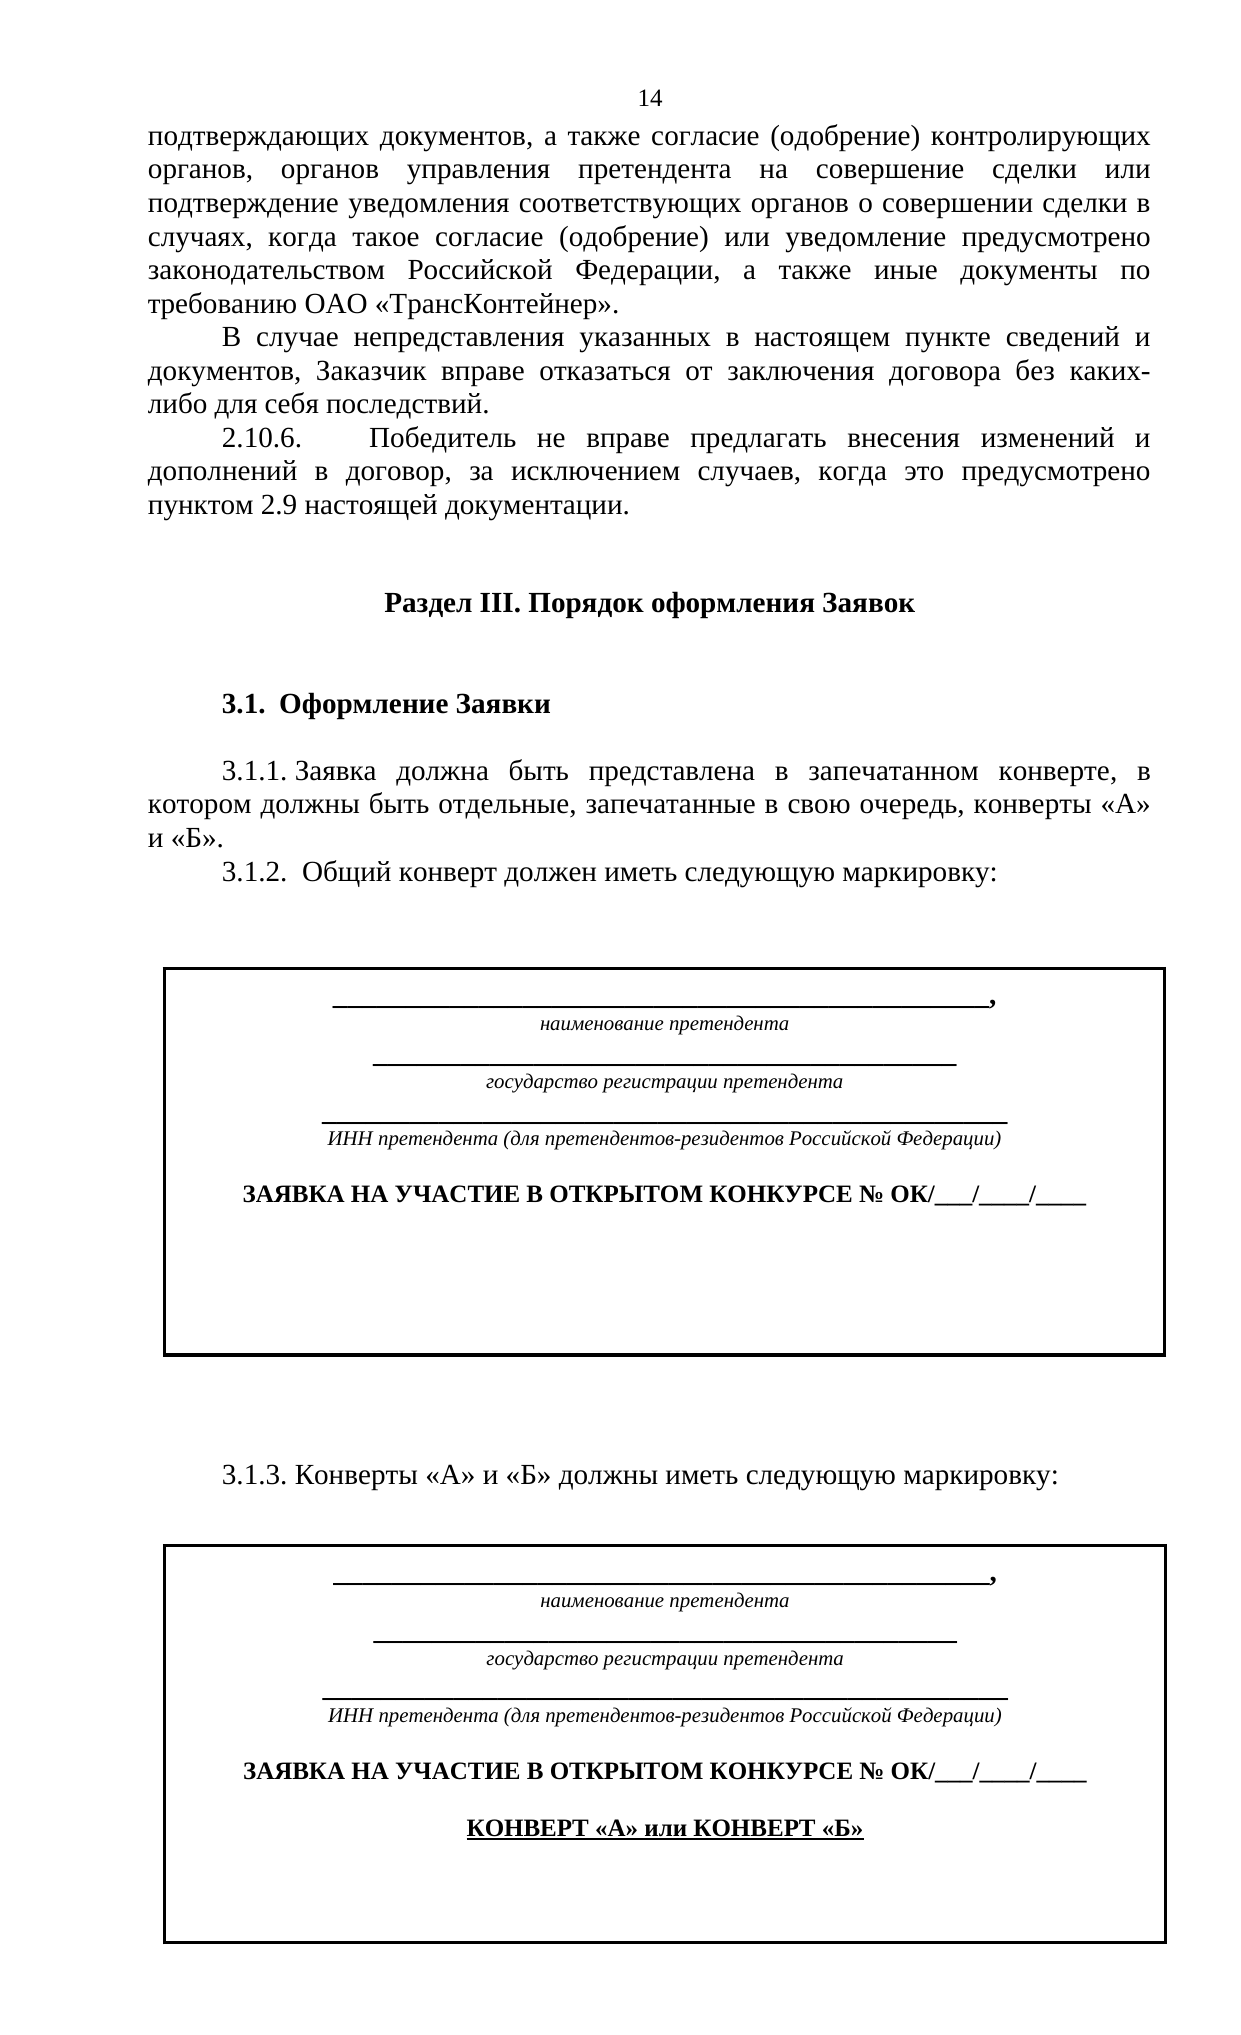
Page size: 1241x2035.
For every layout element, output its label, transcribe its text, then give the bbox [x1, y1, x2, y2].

text В случае непредставления указанных в настоящем пункте сведений и документов, Заказчик вправе отказаться от заключения договора без каких-либо для себя последствий. [148, 319, 1152, 420]
list Конверты «А» и «Б» должны иметь следующую маркировку: [148, 1457, 1152, 1491]
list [148, 118, 1152, 319]
list Заявка должна быть представлена в запечатанном конверте, в котором должны быть отдельные, запечатанные в свою очередь, конверты «А» и «Б». [148, 753, 1152, 854]
text Раздел III. Порядок оформления Заявок [148, 585, 1152, 619]
list Победитель не вправе предлагать внесения изменений и дополнений в договор, за исключением случаев, когда это предусмотрено пунктом 2.9 настоящей документации. [148, 420, 1152, 521]
subtitle Оформление Заявки [148, 686, 1152, 719]
list Общий конверт должен иметь следующую маркировку: [148, 854, 1152, 887]
